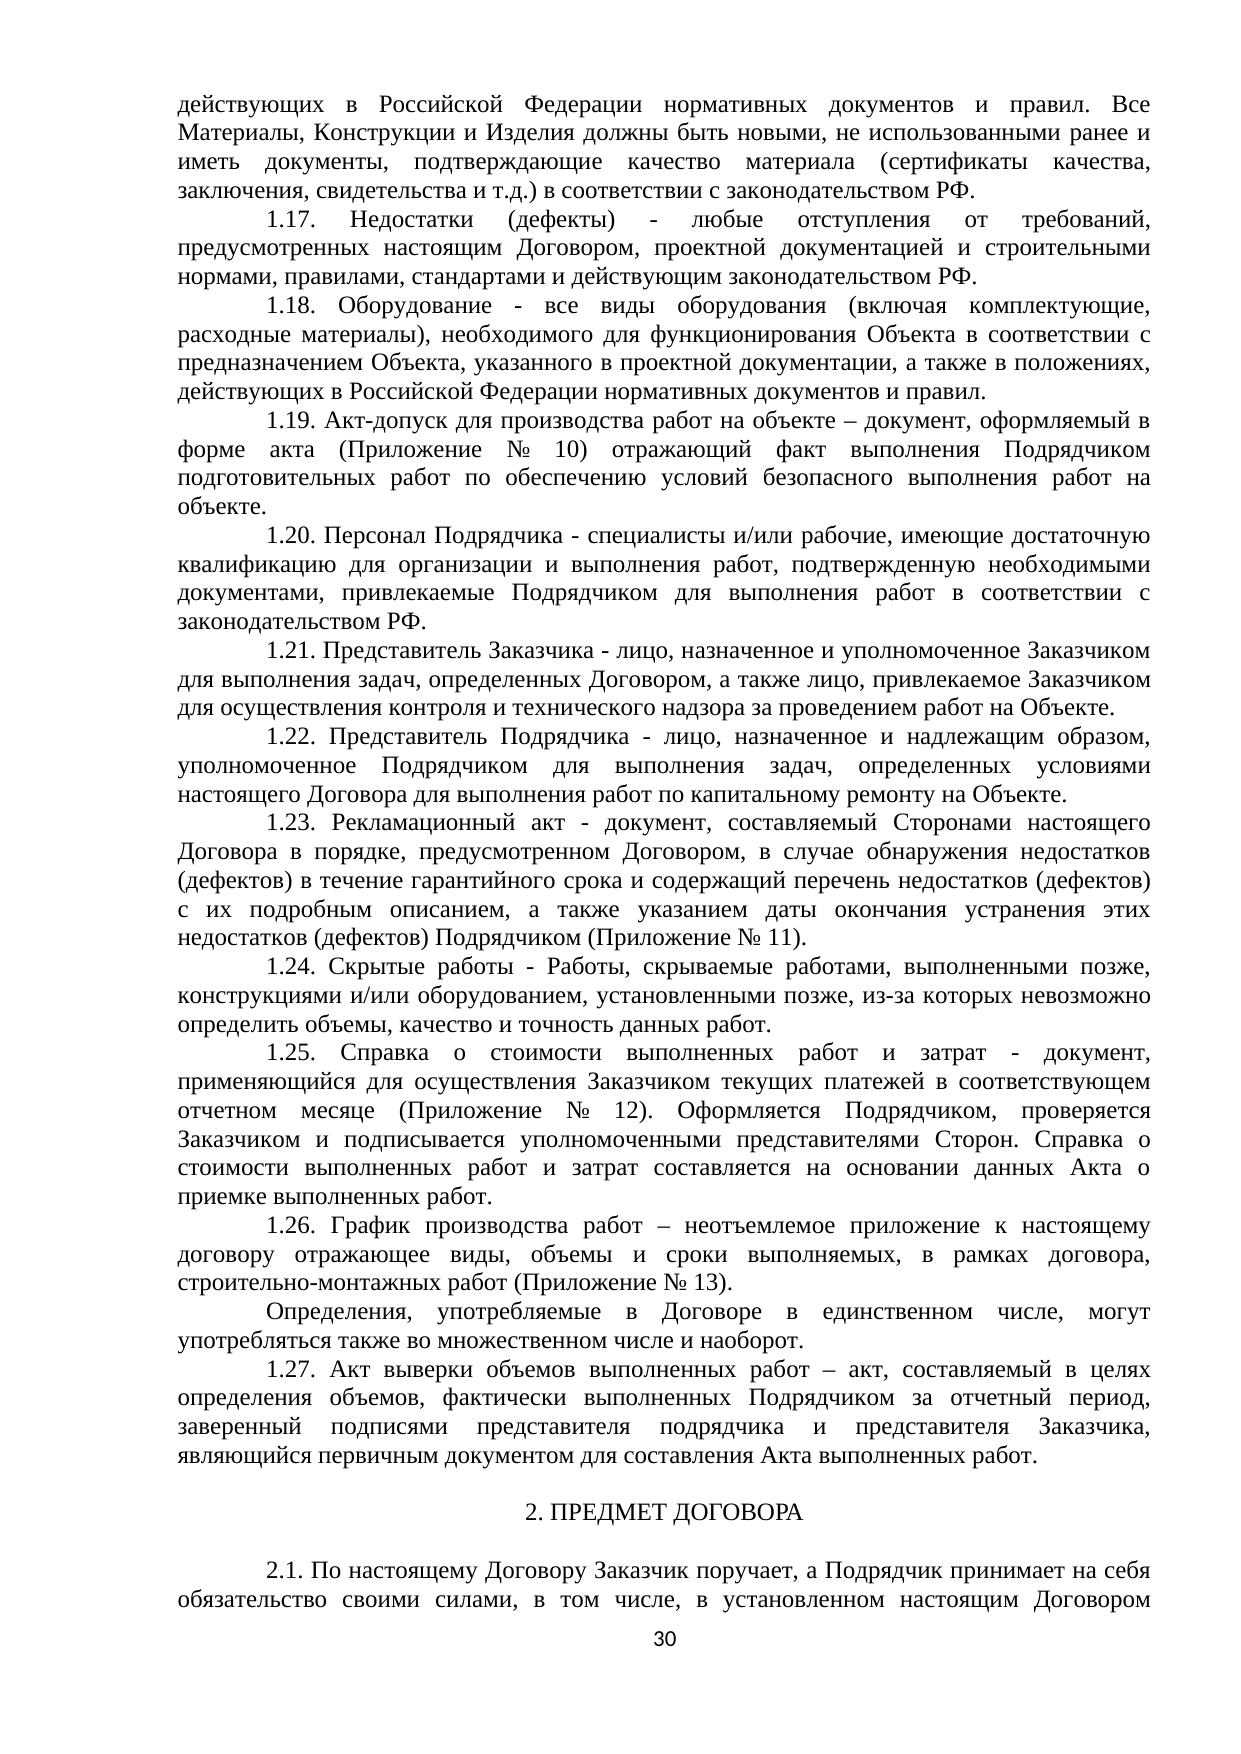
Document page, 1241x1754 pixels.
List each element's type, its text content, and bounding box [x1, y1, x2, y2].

text 1.23. Рекламационный акт - документ, составляемый Сторонами настоящего Договора в порядке, предусмотренном Договором, в случае обнаружения недостатков (дефектов) в течение гарантийного срока и содержащий перечень недостатков (дефектов) с их подробным описанием, а также указанием даты окончания устранения этих недостатков (дефектов) Подрядчиком (Приложение № 11). [177, 807, 1152, 951]
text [177, 1555, 1152, 1612]
text 1.25. Справка о стоимости выполненных работ и затрат - документ, применяющийся для осуществления Заказчиком текущих платежей в соответствующем отчетном месяце (Приложение № 12). Оформляется Подрядчиком, проверяется Заказчиком и подписывается уполномоченными представителями Сторон. Справка о стоимости выполненных работ и затрат составляется на основании данных Акта о приемке выполненных работ. [177, 1037, 1152, 1210]
text 1.19. Акт-допуск для производства работ на объекте – документ, оформляемый в форме акта (Приложение № 10) отражающий факт выполнения Подрядчиком подготовительных работ по обеспечению условий безопасного выполнения работ на объекте. [177, 405, 1152, 520]
text 1.21. Представитель Заказчика - лицо, назначенное и уполномоченное Заказчиком для выполнения задач, определенных Договором, а также лицо, привлекаемое Заказчиком для осуществления контроля и технического надзора за проведением работ на Объекте. [177, 635, 1152, 721]
text 1.20. Персонал Подрядчика - специалисты и/или рабочие, имеющие достаточную квалификацию для организации и выполнения работ, подтвержденную необходимыми документами, привлекаемые Подрядчиком для выполнения работ в соответствии с законодательством РФ. [177, 520, 1152, 635]
text 1.22. Представитель Подрядчика - лицо, назначенное и надлежащим образом, уполномоченное Подрядчиком для выполнения задач, определенных условиями настоящего Договора для выполнения работ по капитальному ремонту на Объекте. [177, 721, 1152, 807]
text Определения, употребляемые в Договоре в единственном числе, могут употребляться также во множественном числе и наоборот. [177, 1296, 1152, 1354]
text 1.26. График производства работ – неотъемлемое приложение к настоящему договору отражающее виды, объемы и сроки выполняемых, в рамках договора, строительно-монтажных работ (Приложение № 13). [177, 1210, 1152, 1296]
title 2. ПРЕДМЕТ ДОГОВОРА [177, 1497, 1152, 1526]
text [177, 89, 1152, 204]
text 1.24. Скрытые работы - Работы, скрываемые работами, выполненными позже, конструкциями и/или оборудованием, установленными позже, из-за которых невозможно определить объемы, качество и точность данных работ. [177, 951, 1152, 1037]
text 1.27. Акт выверки объемов выполненных работ – акт, составляемый в целях определения объемов, фактически выполненных Подрядчиком за отчетный период, заверенный подписями представителя подрядчика и представителя Заказчика, являющийся первичным документом для составления Акта выполненных работ. [177, 1354, 1152, 1469]
text 1.18. Оборудование - все виды оборудования (включая комплектующие, расходные материалы), необходимого для функционирования Объекта в соответствии с предназначением Объекта, указанного в проектной документации, а также в положениях, действующих в Российской Федерации нормативных документов и правил. [177, 290, 1152, 405]
text 1.17. Недостатки (дефекты) - любые отступления от требований, предусмотренных настоящим Договором, проектной документацией и строительными нормами, правилами, стандартами и действующим законодательством РФ. [177, 204, 1152, 290]
